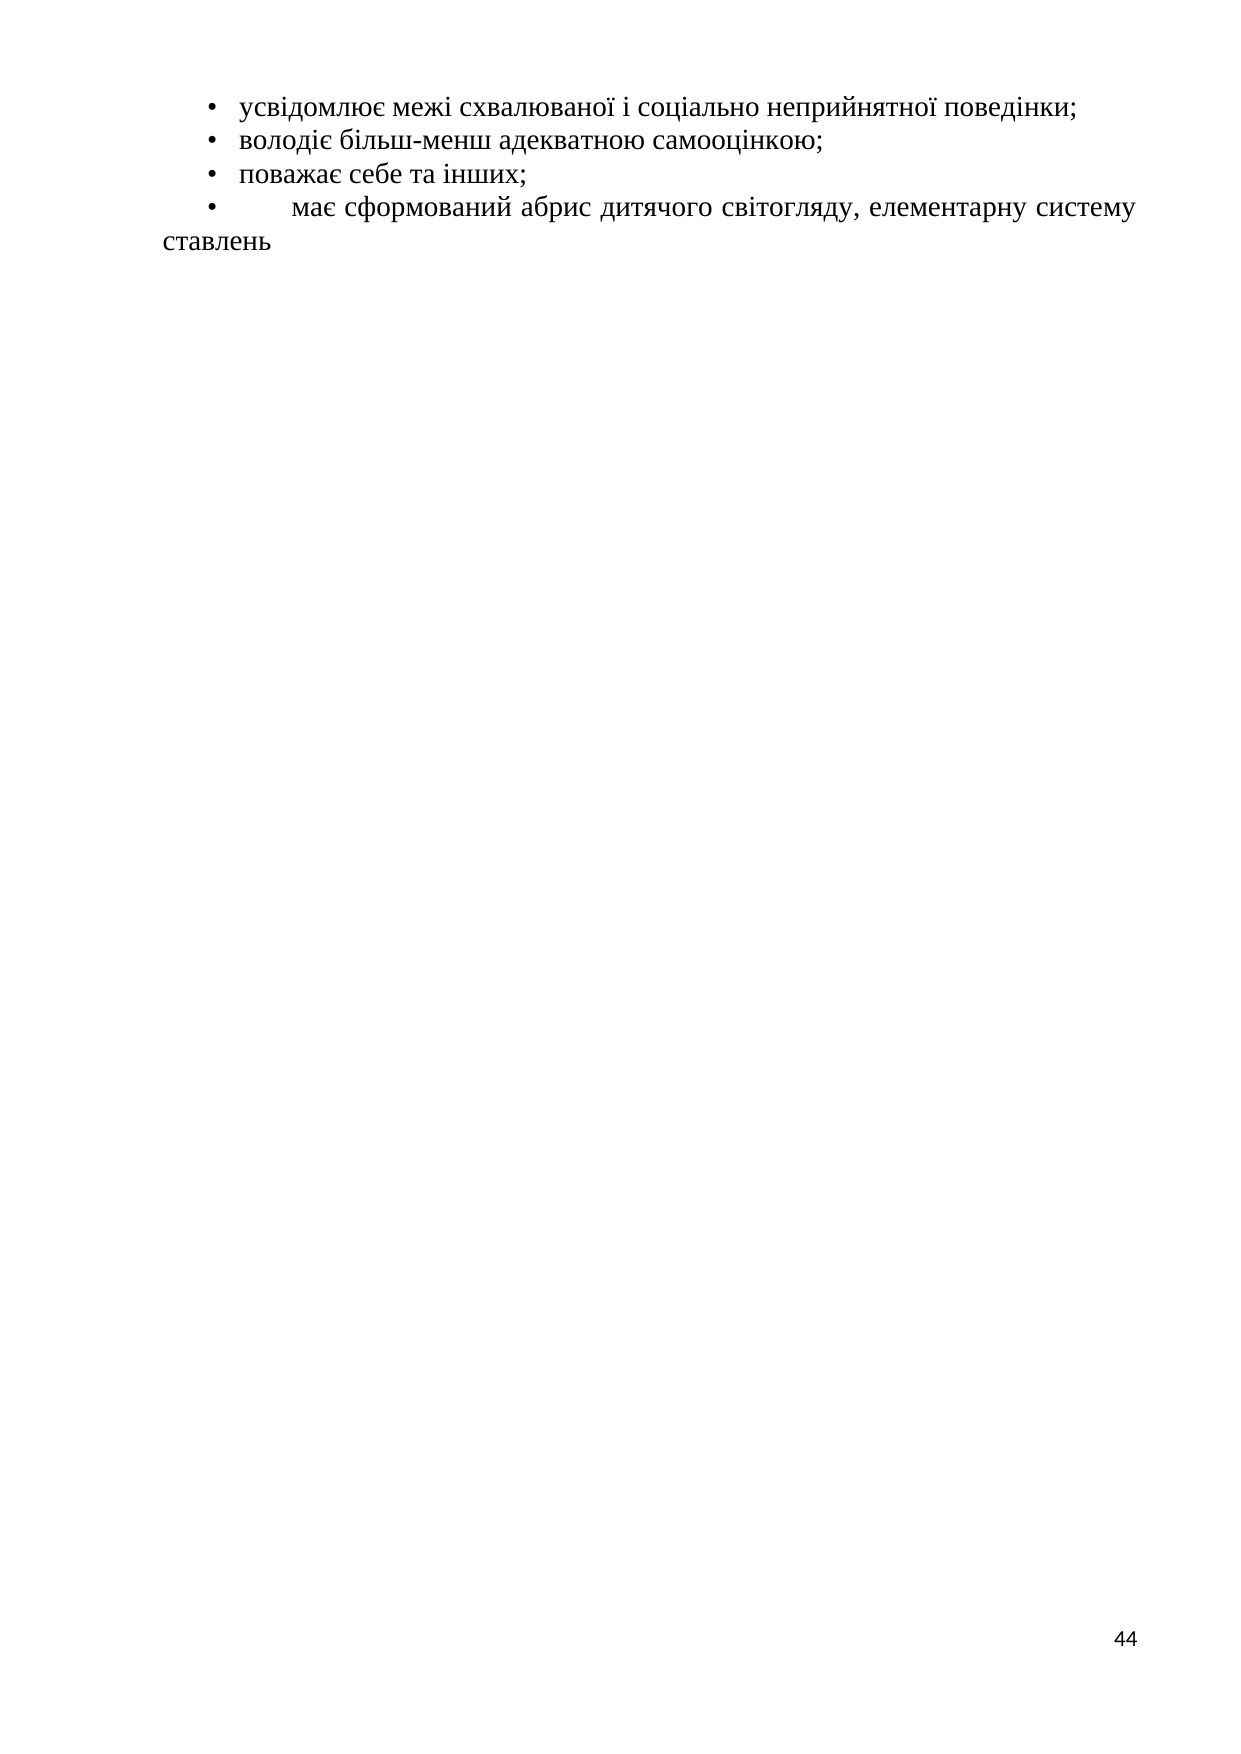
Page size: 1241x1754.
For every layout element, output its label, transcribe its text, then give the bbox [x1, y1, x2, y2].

text • має сформований абрис дитячого світогляду, елементарну систему ставлень [162, 189, 1137, 256]
text • володіє більш-менш адекватною самооцінкою; [162, 122, 1137, 156]
text • поважає себе та інших; [162, 156, 1137, 189]
text • усвідомлює межі схвалюваної і соціально неприйнятної поведінки; [162, 89, 1137, 122]
